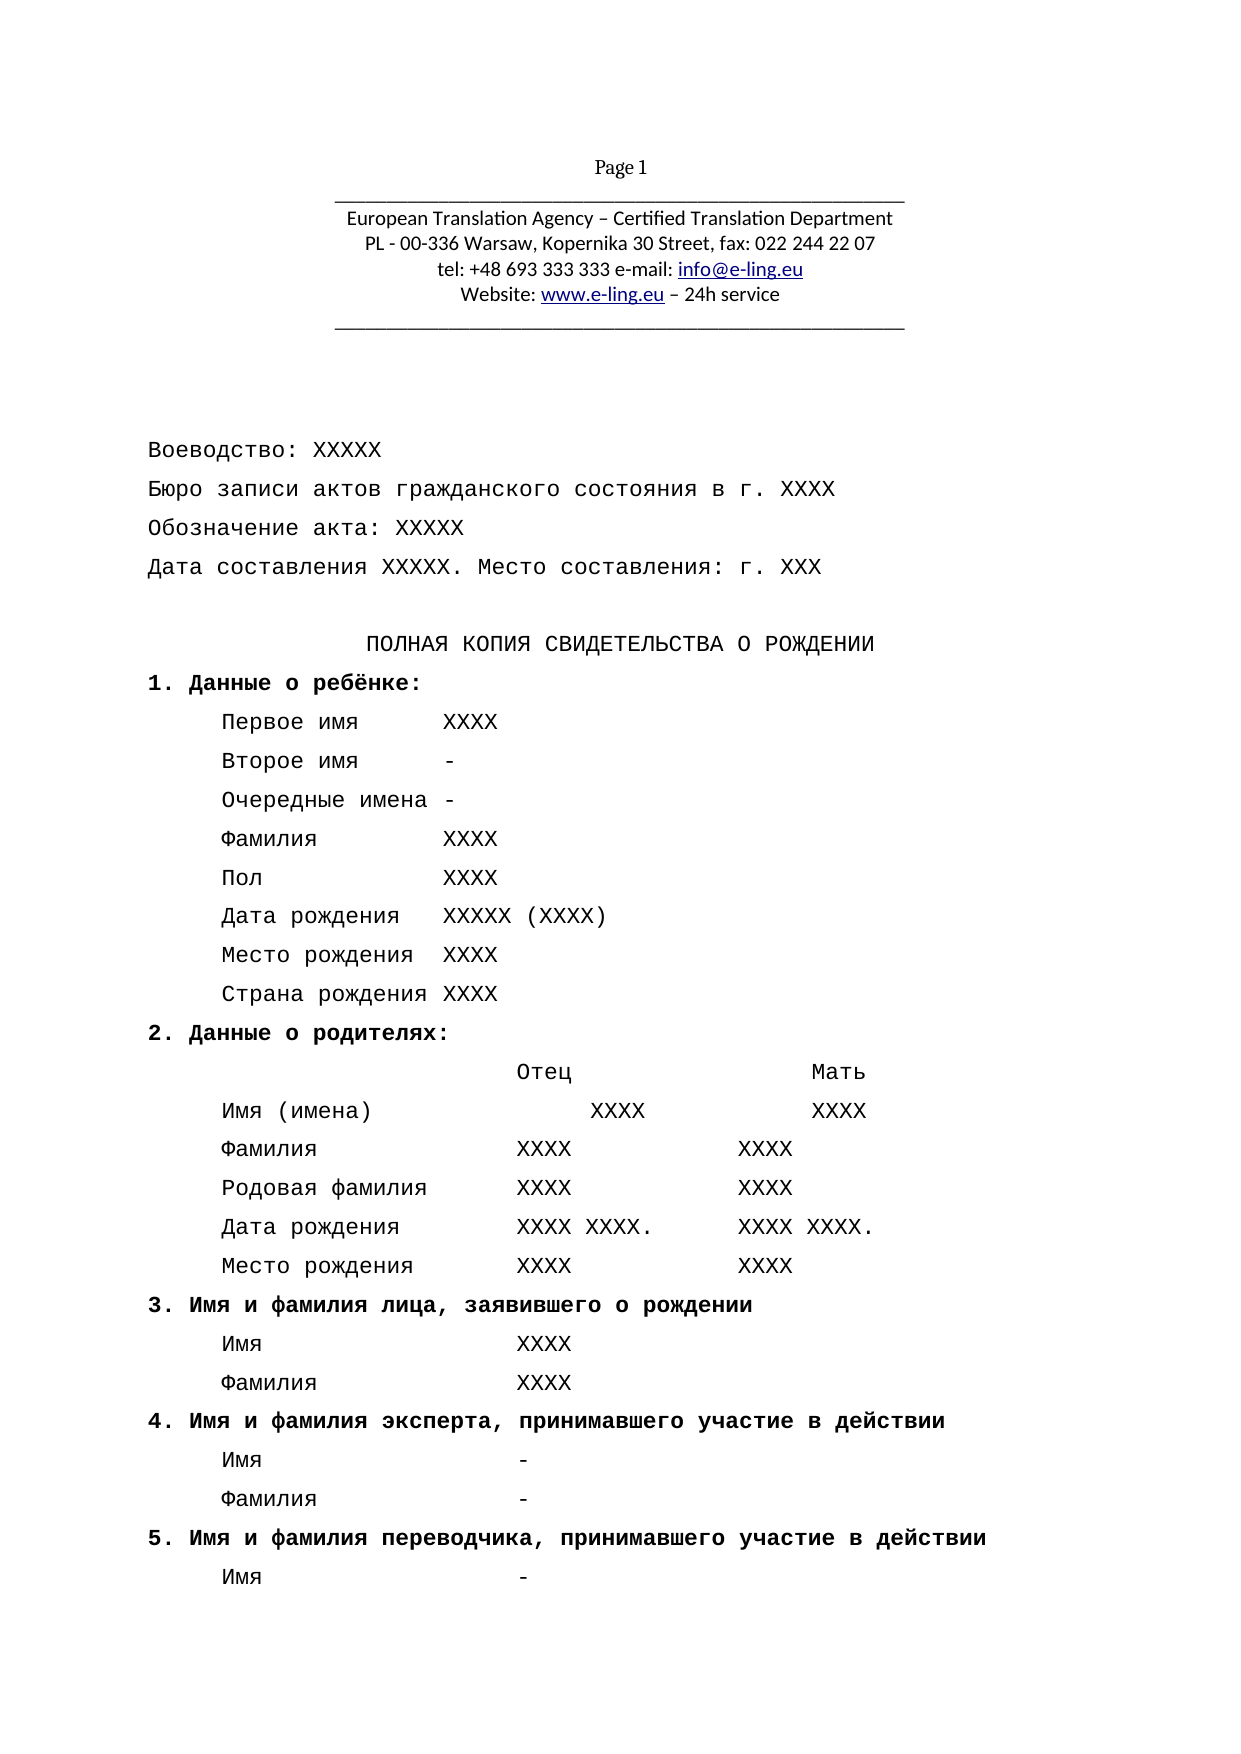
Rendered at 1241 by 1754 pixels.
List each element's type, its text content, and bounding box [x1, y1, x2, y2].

text Фамилия - [148, 1487, 1093, 1513]
text 2. Данные о родителях: [148, 1021, 1093, 1047]
text Воеводство: XXXXX [148, 438, 1093, 464]
text Родовая фамилия XXXX XXXX [148, 1177, 1093, 1203]
text Имя XXXX [148, 1332, 1093, 1358]
text Имя - [148, 1565, 1093, 1591]
text Дата рождения XXXX XXXX. XXXX XXXX. [148, 1216, 1093, 1241]
text Дата составления XXXXX. Место составления: г. XXX [148, 555, 1093, 581]
text Второе имя - [148, 749, 1093, 775]
text Фамилия XXXX [148, 1371, 1093, 1397]
text Первое имя XXXX [148, 710, 1093, 736]
text 5. Имя и фамилия переводчика, принимавшего участие в действии [148, 1526, 1093, 1552]
text Имя - [148, 1449, 1093, 1474]
text Страна рождения XXXX [148, 982, 1093, 1008]
text Пол XXXX [148, 866, 1093, 892]
text 4. Имя и фамилия эксперта, принимавшего участие в действии [148, 1410, 1093, 1436]
subtitle ПОЛНАЯ КОПИЯ СВИДЕТЕЛЬСТВА О РОЖДЕНИИ [148, 633, 1093, 659]
text Место рождения XXXX XXXX [148, 1254, 1093, 1280]
text Обозначение акта: XXXXX [148, 516, 1093, 542]
text Имя (имена) XXXX XXXX [148, 1099, 1093, 1125]
text 1. Данные о ребёнке: [148, 672, 1093, 697]
text Отец Мать [148, 1060, 1093, 1086]
text Дата рождения XXXXX (XXXX) [148, 905, 1093, 931]
text Очередные имена - [148, 788, 1093, 814]
text 3. Имя и фамилия лица, заявившего о рождении [148, 1293, 1093, 1319]
text Фамилия XXXX XXXX [148, 1138, 1093, 1164]
text Бюро записи актов гражданского состояния в г. XXXX [148, 477, 1093, 503]
text Место рождения XXXX [148, 943, 1093, 969]
text Фамилия XXXX [148, 827, 1093, 853]
